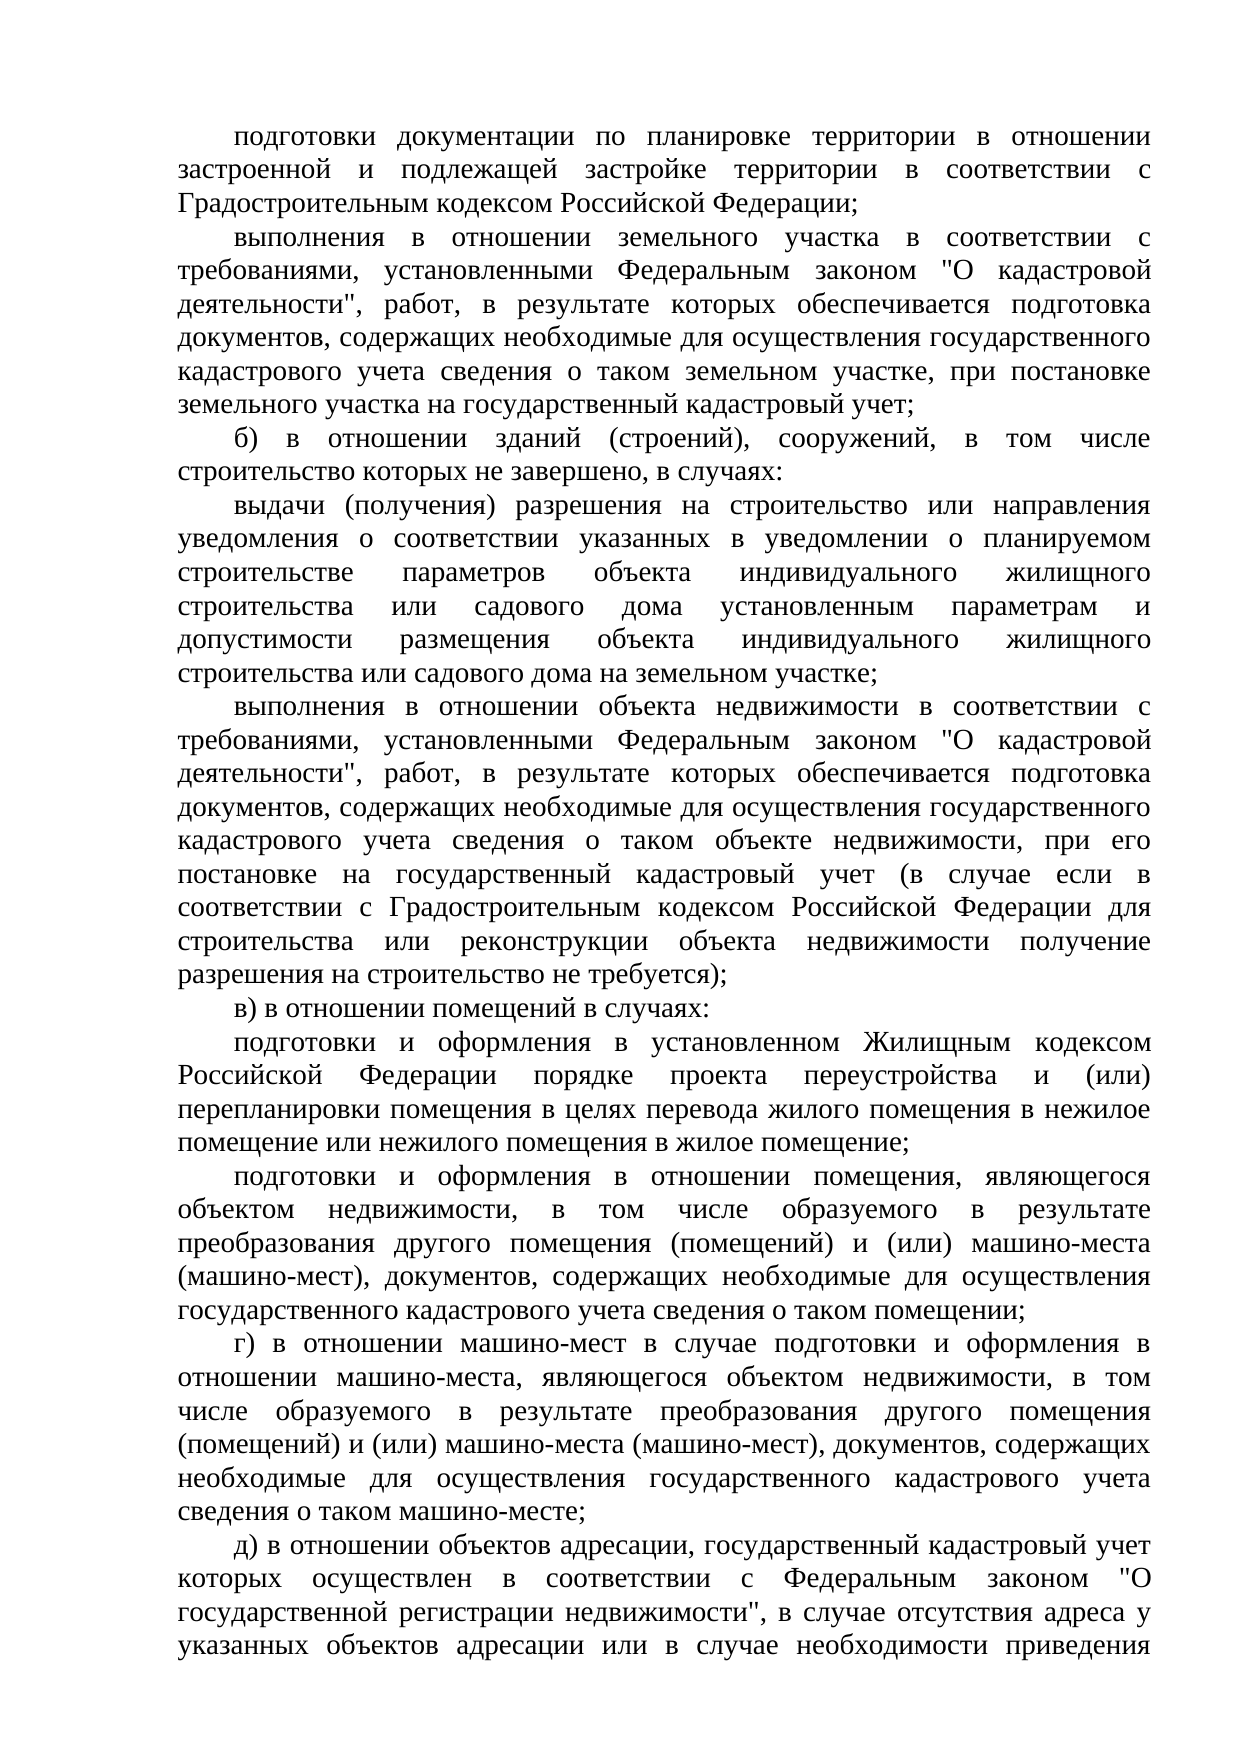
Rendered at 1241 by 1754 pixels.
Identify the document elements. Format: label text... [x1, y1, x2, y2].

text выполнения в отношении земельного участка в соответствии с требованиями, установленными Федеральным законом "О кадастровой деятельности", работ, в результате которых обеспечивается подготовка документов, содержащих необходимые для осуществления государственного кадастрового учета сведения о таком земельном участке, при постановке земельного участка на государственный кадастровый учет; [177, 219, 1152, 420]
text подготовки и оформления в отношении помещения, являющегося объектом недвижимости, в том числе образуемого в результате преобразования другого помещения (помещений) и (или) машино-места (машино-мест), документов, содержащих необходимые для осуществления государственного кадастрового учета сведения о таком помещении; [177, 1158, 1152, 1326]
text б) в отношении зданий (строений), сооружений, в том числе строительство которых не завершено, в случаях: [177, 420, 1152, 487]
text подготовки документации по планировке территории в отношении застроенной и подлежащей застройке территории в соответствии с Градостроительным кодексом Российской Федерации; [177, 118, 1152, 219]
text выполнения в отношении объекта недвижимости в соответствии с требованиями, установленными Федеральным законом "О кадастровой деятельности", работ, в результате которых обеспечивается подготовка документов, содержащих необходимые для осуществления государственного кадастрового учета сведения о таком объекте недвижимости, при его постановке на государственный кадастровый учет (в случае если в соответствии с Градостроительным кодексом Российской Федерации для строительства или реконструкции объекта недвижимости получение разрешения на строительство не требуется); [177, 688, 1152, 990]
text подготовки и оформления в установленном Жилищным кодексом Российской Федерации порядке проекта переустройства и (или) перепланировки помещения в целях перевода жилого помещения в нежилое помещение или нежилого помещения в жилое помещение; [177, 1024, 1152, 1158]
text выдачи (получения) разрешения на строительство или направления уведомления о соответствии указанных в уведомлении о планируемом строительстве параметров объекта индивидуального жилищного строительства или садового дома установленным параметрам и допустимости размещения объекта индивидуального жилищного строительства или садового дома на земельном участке; [177, 487, 1152, 688]
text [177, 1527, 1152, 1661]
text в) в отношении помещений в случаях: [177, 990, 1152, 1024]
text г) в отношении машино-мест в случае подготовки и оформления в отношении машино-места, являющегося объектом недвижимости, в том числе образуемого в результате преобразования другого помещения (помещений) и (или) машино-места (машино-мест), документов, содержащих необходимые для осуществления государственного кадастрового учета сведения о таком машино-месте; [177, 1326, 1152, 1527]
